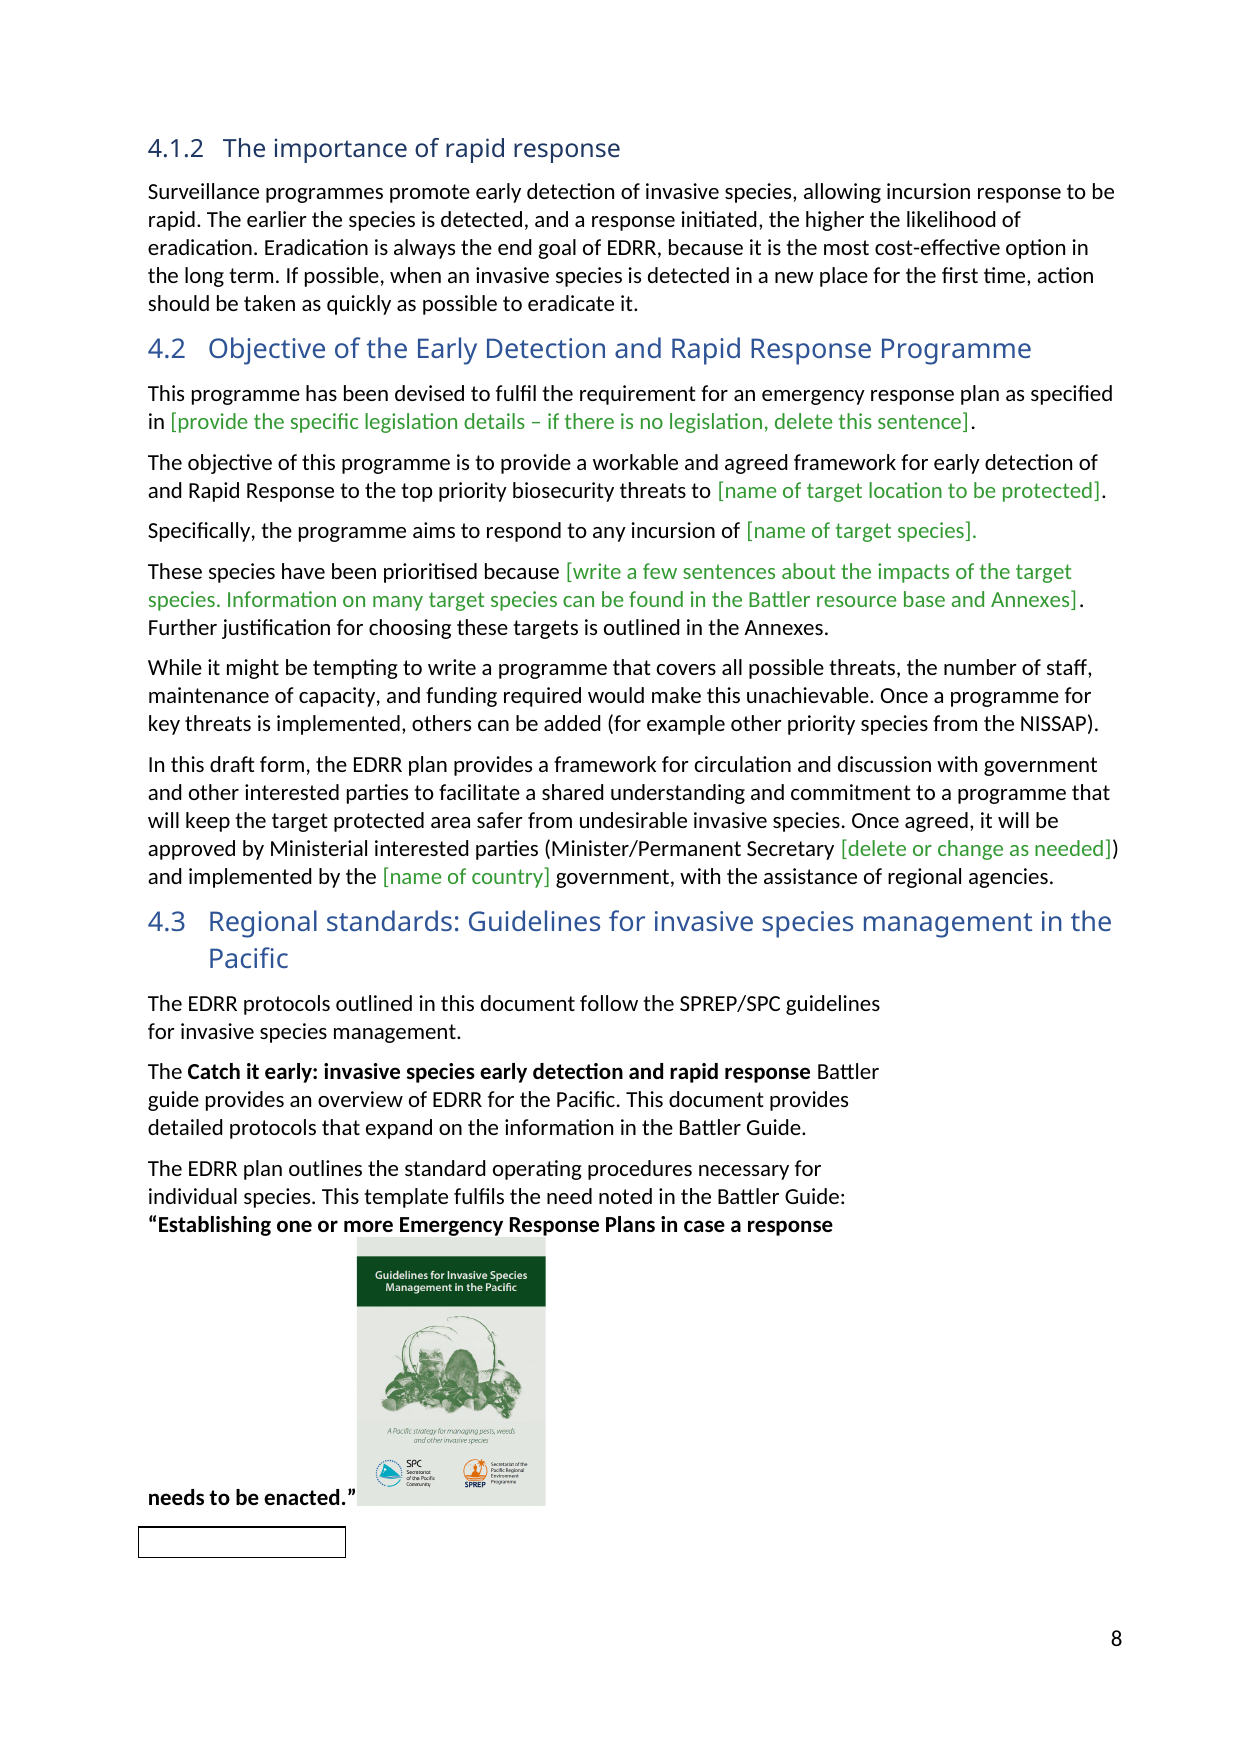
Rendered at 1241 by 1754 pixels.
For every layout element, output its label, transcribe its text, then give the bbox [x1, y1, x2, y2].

picture [356, 1237, 546, 1506]
text While it might be tempting to write a programme that covers all possible threats, the number of staff, maintenance of capacity, and funding required would make this unachievable. Once a programme for key threats is implemented, others can be added (for example other priority species from the NISSAP). [148, 653, 1122, 737]
text In this draft form, the EDRR plan provides a framework for circulation and discussion with government and other interested parties to facilitate a shared understanding and commitment to a programme that will keep the target protected area safer from undesirable invasive species. Once agreed, it will be approved by Ministerial interested parties (Minister/Permanent Secretary [delete or change as needed]) and implemented by the [name of country] government, with the assistance of regional agencies. [148, 750, 1122, 890]
text The EDRR protocols outlined in this document follow the SPREP/SPC guidelines for invasive species management. [148, 989, 886, 1045]
text The Catch it early: invasive species early detection and rapid response Battler guide provides an overview of EDRR for the Pacific. This document provides detailed protocols that expand on the information in the Battler Guide. [148, 1057, 886, 1141]
subtitle The importance of rapid response [148, 131, 1122, 165]
subtitle Objective of the Early Detection and Rapid Response Programme [148, 330, 1122, 367]
text The objective of this programme is to provide a workable and agreed framework for early detection of and Rapid Response to the top priority biosecurity threats to [name of target location to be protected]. [148, 448, 1122, 504]
text Surveillance programmes promote early detection of invasive species, allowing incursion response to be rapid. The earlier the species is detected, and a response initiated, the higher the likelihood of eradication. Eradication is always the end goal of EDRR, because it is the most cost-effective option in the long term. If possible, when an invasive species is detected in a new place for the first time, action should be taken as quickly as possible to eradicate it. [148, 177, 1122, 317]
subtitle Regional standards: Guidelines for invasive species management in the Pacific [148, 902, 1122, 976]
text Specifically, the programme aims to respond to any incursion of [name of target species]. [148, 516, 1122, 544]
text This programme has been devised to fulfil the requirement for an emergency response plan as specified in [provide the specific legislation details – if there is no legislation, delete this sentence]. [148, 379, 1122, 435]
text These species have been prioritised because [write a few sentences about the impacts of the target species. Information on many target species can be found in the Battler resource base and Annexes]. Further justification for choosing these targets is outlined in the Annexes. [148, 557, 1122, 641]
text The EDRR plan outlines the standard operating procedures necessary for individual species. This template fulfils the need noted in the Battler Guide: “Establishing one or more Emergency Response Plans in case a response needs to be enacted.” [148, 1154, 886, 1511]
